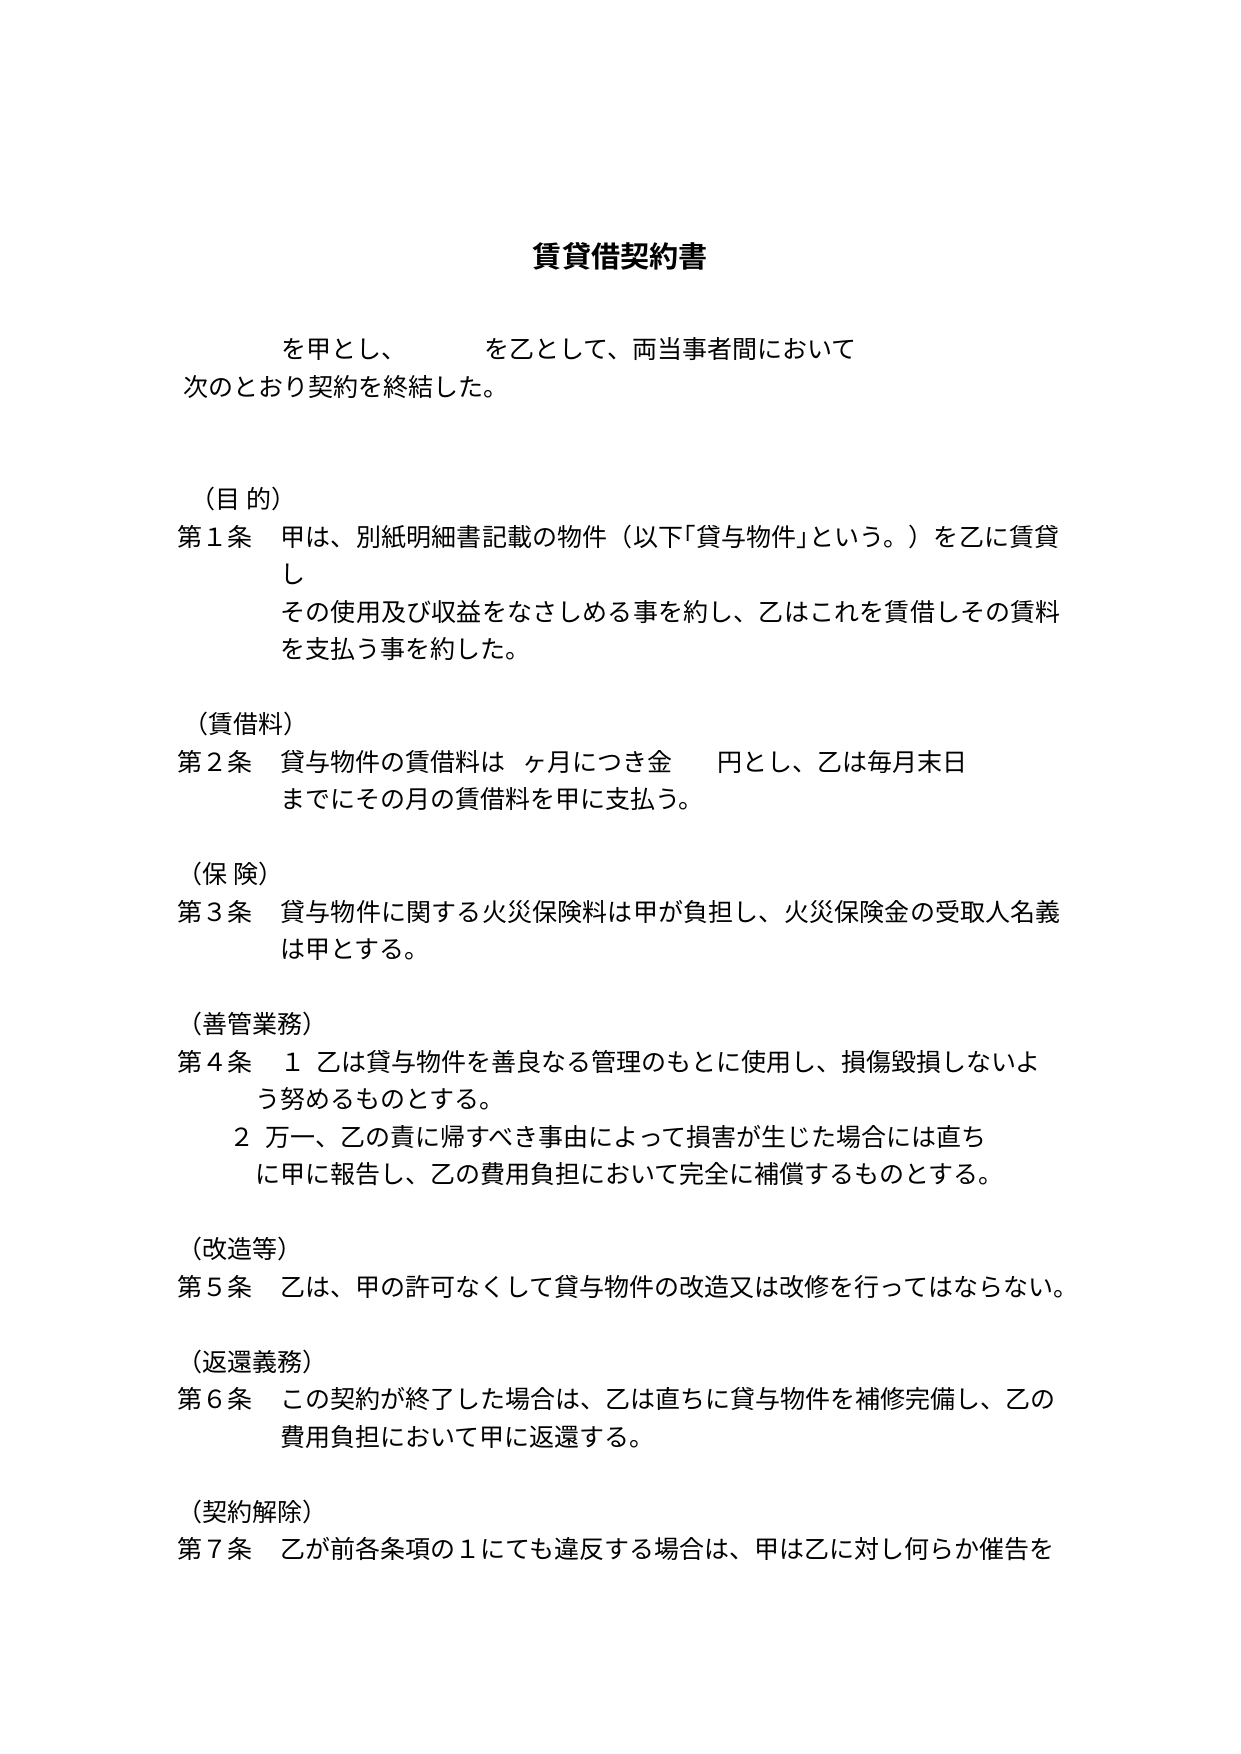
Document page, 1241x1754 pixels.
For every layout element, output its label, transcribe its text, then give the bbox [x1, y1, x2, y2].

text （目 的） [177, 479, 1063, 517]
text 費用負担において甲に返還する。 [280, 1417, 1063, 1454]
text までにその月の賃借料を甲に支払う。 [280, 779, 1063, 817]
list （保 険） [177, 854, 1063, 892]
list に甲に報告し、乙の費用負担において完全に補償するものとする。 [177, 1154, 1063, 1192]
list 乙が前各条項の１にても違反する場合は、甲は乙に対し何らか催告を [177, 1529, 1063, 1567]
list この契約が終了した場合は、乙は直ちに貸与物件を補修完備し、乙の [177, 1379, 1063, 1417]
text その使用及び収益をなさしめる事を約し、乙はこれを賃借しその賃料を支払う事を約した。 [280, 592, 1063, 667]
text を甲とし、 を乙として、両当事者間において [177, 329, 1063, 367]
list （契約解除） [177, 1492, 1063, 1529]
text う努めるものとする。 [177, 1079, 1063, 1117]
list 貸与物件の賃借料は ヶ月につき金 円とし、乙は毎月末日 [177, 742, 1063, 779]
list 乙は、甲の許可なくして貸与物件の改造又は改修を行ってはならない。 [177, 1267, 1063, 1304]
list （返還義務） [177, 1342, 1063, 1379]
list 貸与物件に関する火災保険料は甲が負担し、火災保険金の受取人名義は甲とする。 [177, 892, 1063, 967]
list １ 乙は貸与物件を善良なる管理のもとに使用し、損傷毀損しないよ [177, 1042, 1063, 1079]
text 賃貸借契約書 [177, 217, 1063, 292]
list ２ 万一、乙の責に帰すべき事由によって損害が生じた場合には直ち [177, 1117, 1063, 1154]
list （改造等） [177, 1229, 1063, 1267]
list （賃借料） [177, 704, 1063, 742]
list 甲は、別紙明細書記載の物件（以下｢貸与物件｣という。）を乙に賃貸し [177, 517, 1063, 592]
text 次のとおり契約を終結した。 [177, 367, 1063, 404]
list （善管業務） [177, 1004, 1063, 1042]
